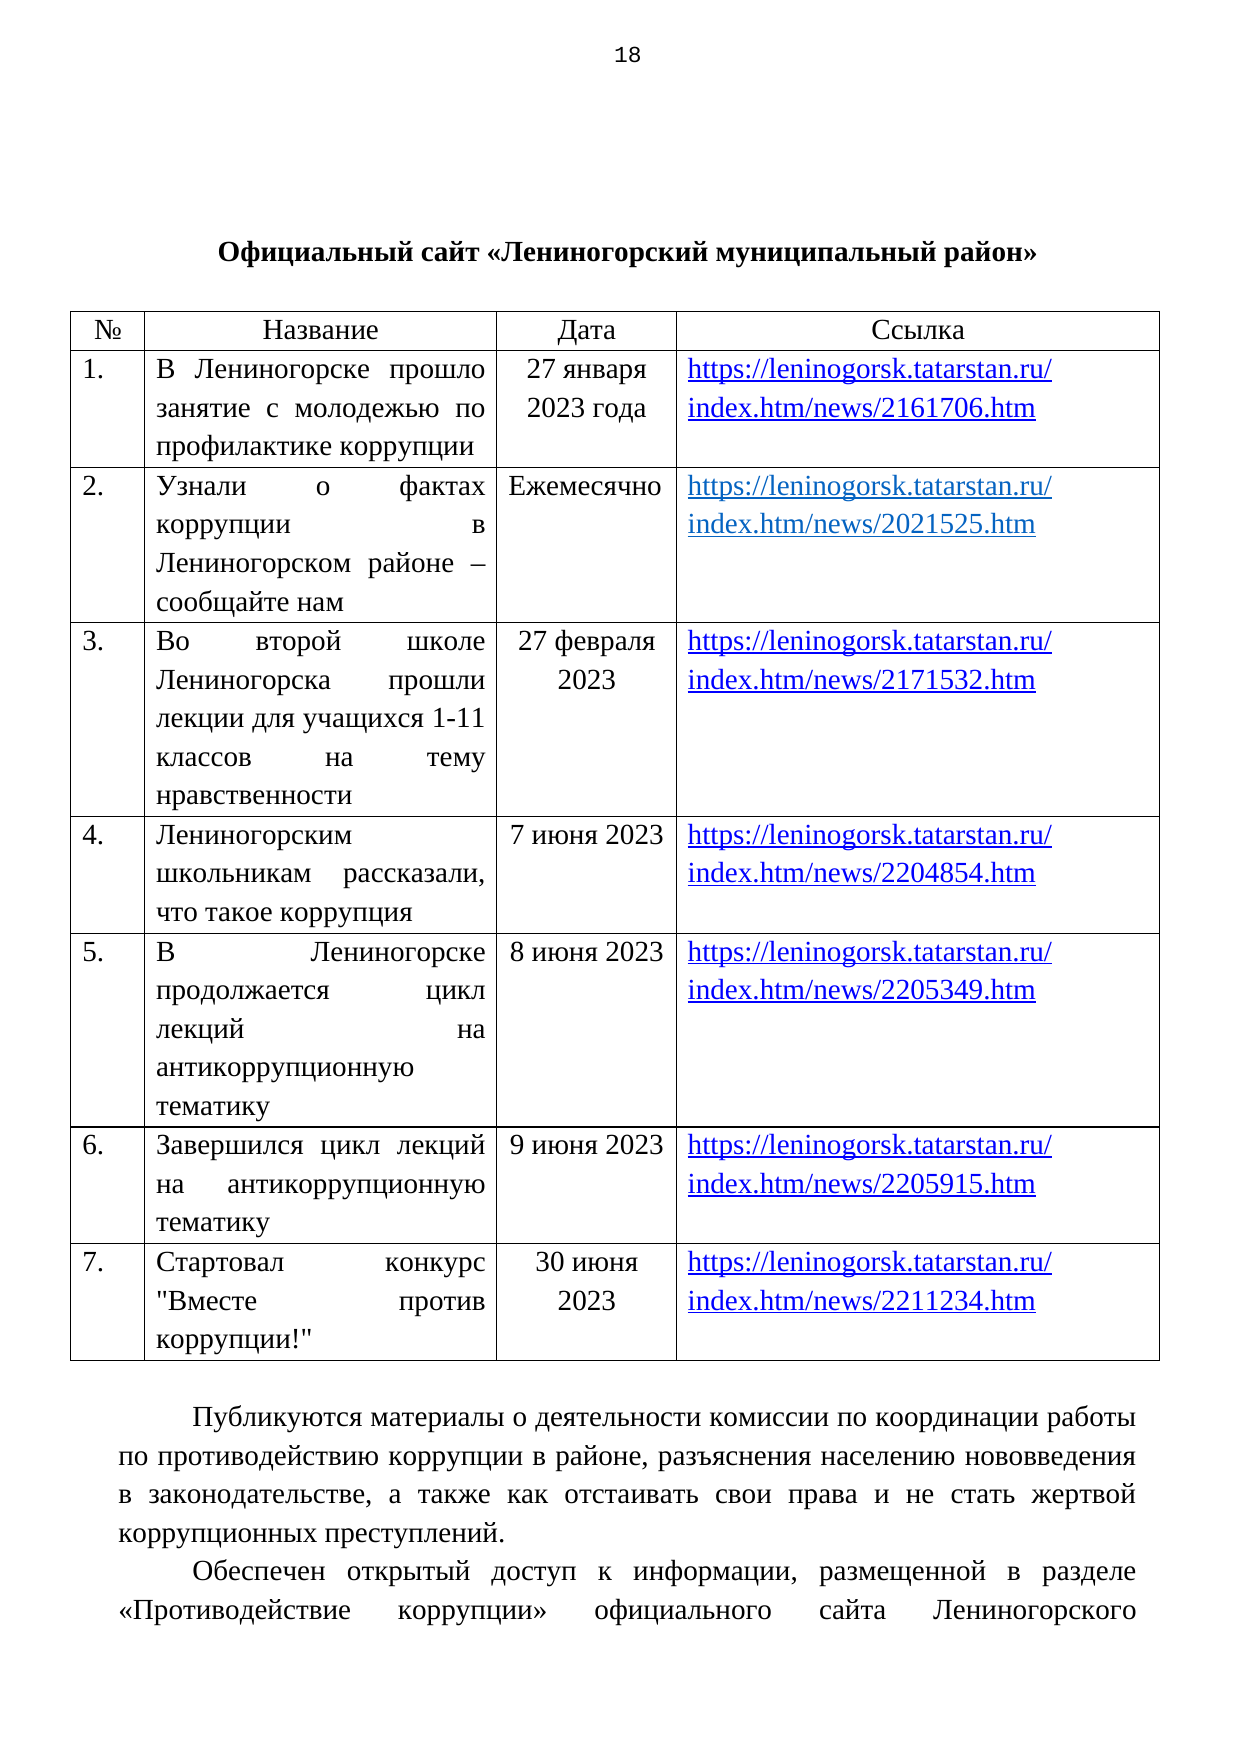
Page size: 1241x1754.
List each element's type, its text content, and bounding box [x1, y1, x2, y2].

text Официальный сайт «Лениногорский муниципальный район» [118, 234, 1137, 267]
table_header Дата [497, 312, 676, 350]
table_cell [71, 623, 144, 816]
table_header Название [145, 312, 496, 350]
table_cell Стартовал конкурс "Вместе против коррупции!" [145, 1244, 496, 1360]
table_cell 27 января 2023 года [497, 351, 676, 467]
table_cell Лениногорским школьникам рассказали, что такое коррупция [145, 817, 496, 933]
table_cell https://leninogorsk.tatarstan.ru/index.htm/news/2205349.htm [677, 934, 1159, 1126]
table_header Ссылка [677, 312, 1159, 350]
table_cell 8 июня 2023 [497, 934, 676, 1126]
table_cell https://leninogorsk.tatarstan.ru/index.htm/news/2021525.htm [677, 468, 1159, 622]
table_cell Ежемесячно [497, 468, 676, 622]
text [118, 1553, 1137, 1626]
table_cell [71, 468, 144, 622]
table_cell https://leninogorsk.tatarstan.ru/index.htm/news/2171532.htm [677, 623, 1159, 816]
table_header № [71, 312, 144, 350]
table_cell [71, 817, 144, 933]
table_cell 27 февраля 2023 [497, 623, 676, 816]
table_cell https://leninogorsk.tatarstan.ru/index.htm/news/2161706.htm [677, 351, 1159, 467]
table_cell 9 июня 2023 [497, 1128, 676, 1243]
table_cell https://leninogorsk.tatarstan.ru/index.htm/news/2204854.htm [677, 817, 1159, 933]
table_cell В Лениногорске продолжается цикл лекций на антикоррупционную тематику [145, 934, 496, 1126]
table_cell https://leninogorsk.tatarstan.ru/index.htm/news/2205915.htm [677, 1128, 1159, 1243]
table_cell 30 июня 2023 [497, 1244, 676, 1360]
table_cell В Лениногорске прошло занятие с молодежью по профилактике коррупции [145, 351, 496, 467]
table_cell 7 июня 2023 [497, 817, 676, 933]
table_cell Во второй школе Лениногорска прошли лекции для учащихся 1-11 классов на тему нравственности [145, 623, 496, 816]
table_cell Узнали о фактах коррупции в Лениногорском районе – сообщайте нам [145, 468, 496, 622]
table_cell Завершился цикл лекций на антикоррупционную тематику [145, 1128, 496, 1243]
table_cell [71, 351, 144, 467]
table_cell [71, 934, 144, 1126]
table_cell [71, 1244, 144, 1360]
table_cell https://leninogorsk.tatarstan.ru/index.htm/news/2211234.htm [677, 1244, 1159, 1360]
text Публикуются материалы о деятельности комиссии по координации работы по противодействию коррупции в районе, разъяснения населению нововведения в законодательстве, а также как отстаивать свои права и не стать жертвой коррупционных преступлений. [118, 1399, 1137, 1548]
table_cell [71, 1128, 144, 1243]
